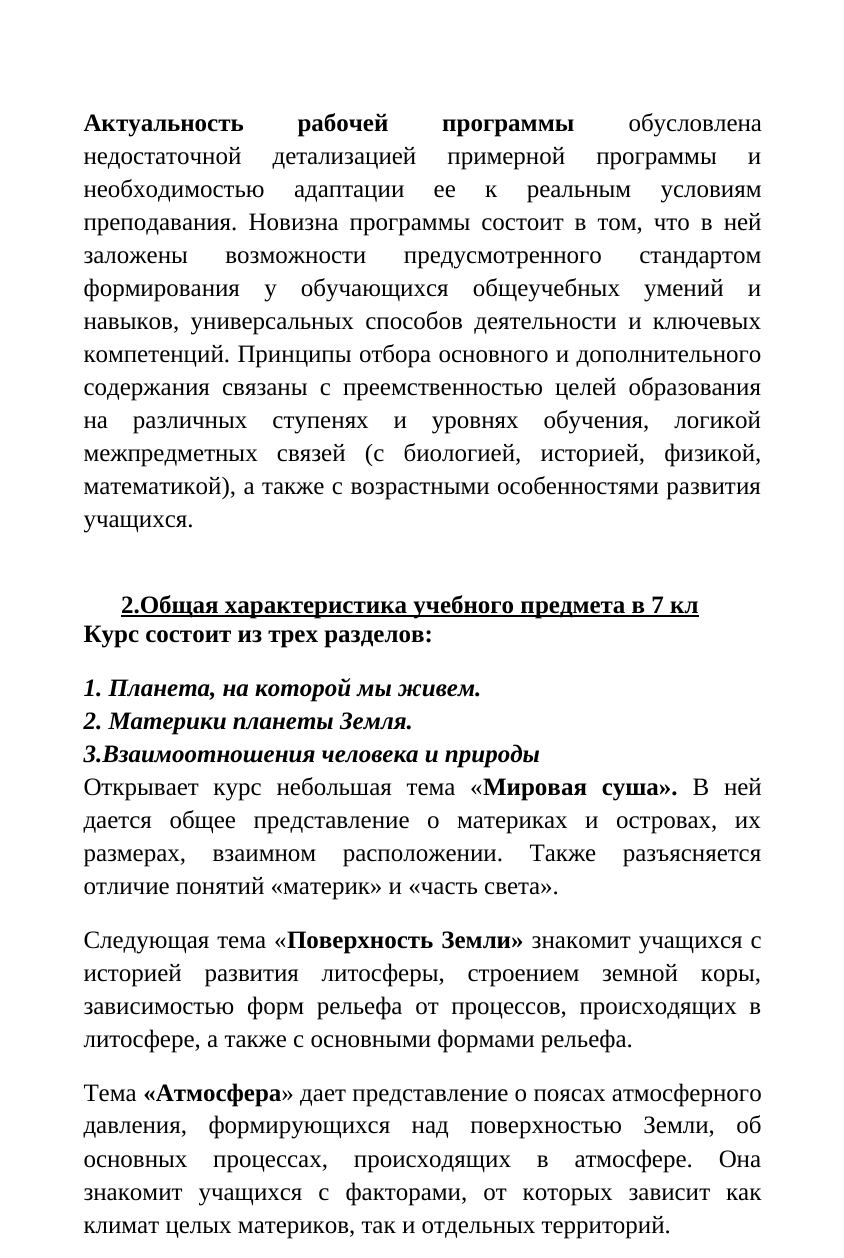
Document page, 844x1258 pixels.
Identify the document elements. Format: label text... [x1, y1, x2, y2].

text 3.Взаимоотношения человека и природы [83, 739, 762, 767]
text 2. Материки планеты Земля. [83, 706, 762, 734]
text Актуальность рабочей программы обусловлена недостаточной детализацией примерной программы и необходимостью адаптации ее к реальным условиям преподавания. Новизна программы состоит в том, что в ней заложены возможности предусмотренного стандартом формирования у обучающихся общеучебных умений и навыков, универсальных способов деятельности и ключевых компетенций. Принципы отбора основного и дополнительного содержания связаны с преемственностью целей образования на различных ступенях и уровнях обучения, логикой межпредметных связей (с биологией, историей, физикой, математикой), а также с возрастными особенностями развития учащихся. [83, 108, 762, 533]
text 1. Планета, на которой мы живем. [83, 673, 762, 701]
text Тема «Атмосфера» дает представление о поясах атмосферного давления, формирующихся над поверхностью Земли, об основных процессах, происходящих в атмосфере. Она знакомит учащихся с факторами, от которых зависит как климат целых материков, так и отдельных территорий. [83, 1078, 762, 1238]
text Открывает курс небольшая тема «Мировая суша». В ней дается общее представление о материках и островах, их размерах, взаимном расположении. Также разъясняется отличие понятий «материк» и «часть света». [83, 772, 762, 899]
text 2.Общая характеристика учебного предмета в 7 кл [121, 590, 762, 619]
text Курс состоит из трех разделов: [83, 619, 762, 648]
text Следующая тема «Поверхность Земли» знакомит учащихся с историей развития литосферы, строением земной коры, зависимостью форм рельефа от процессов, происходящих в литосфере, а также с основными формами рельефа. [83, 925, 762, 1052]
